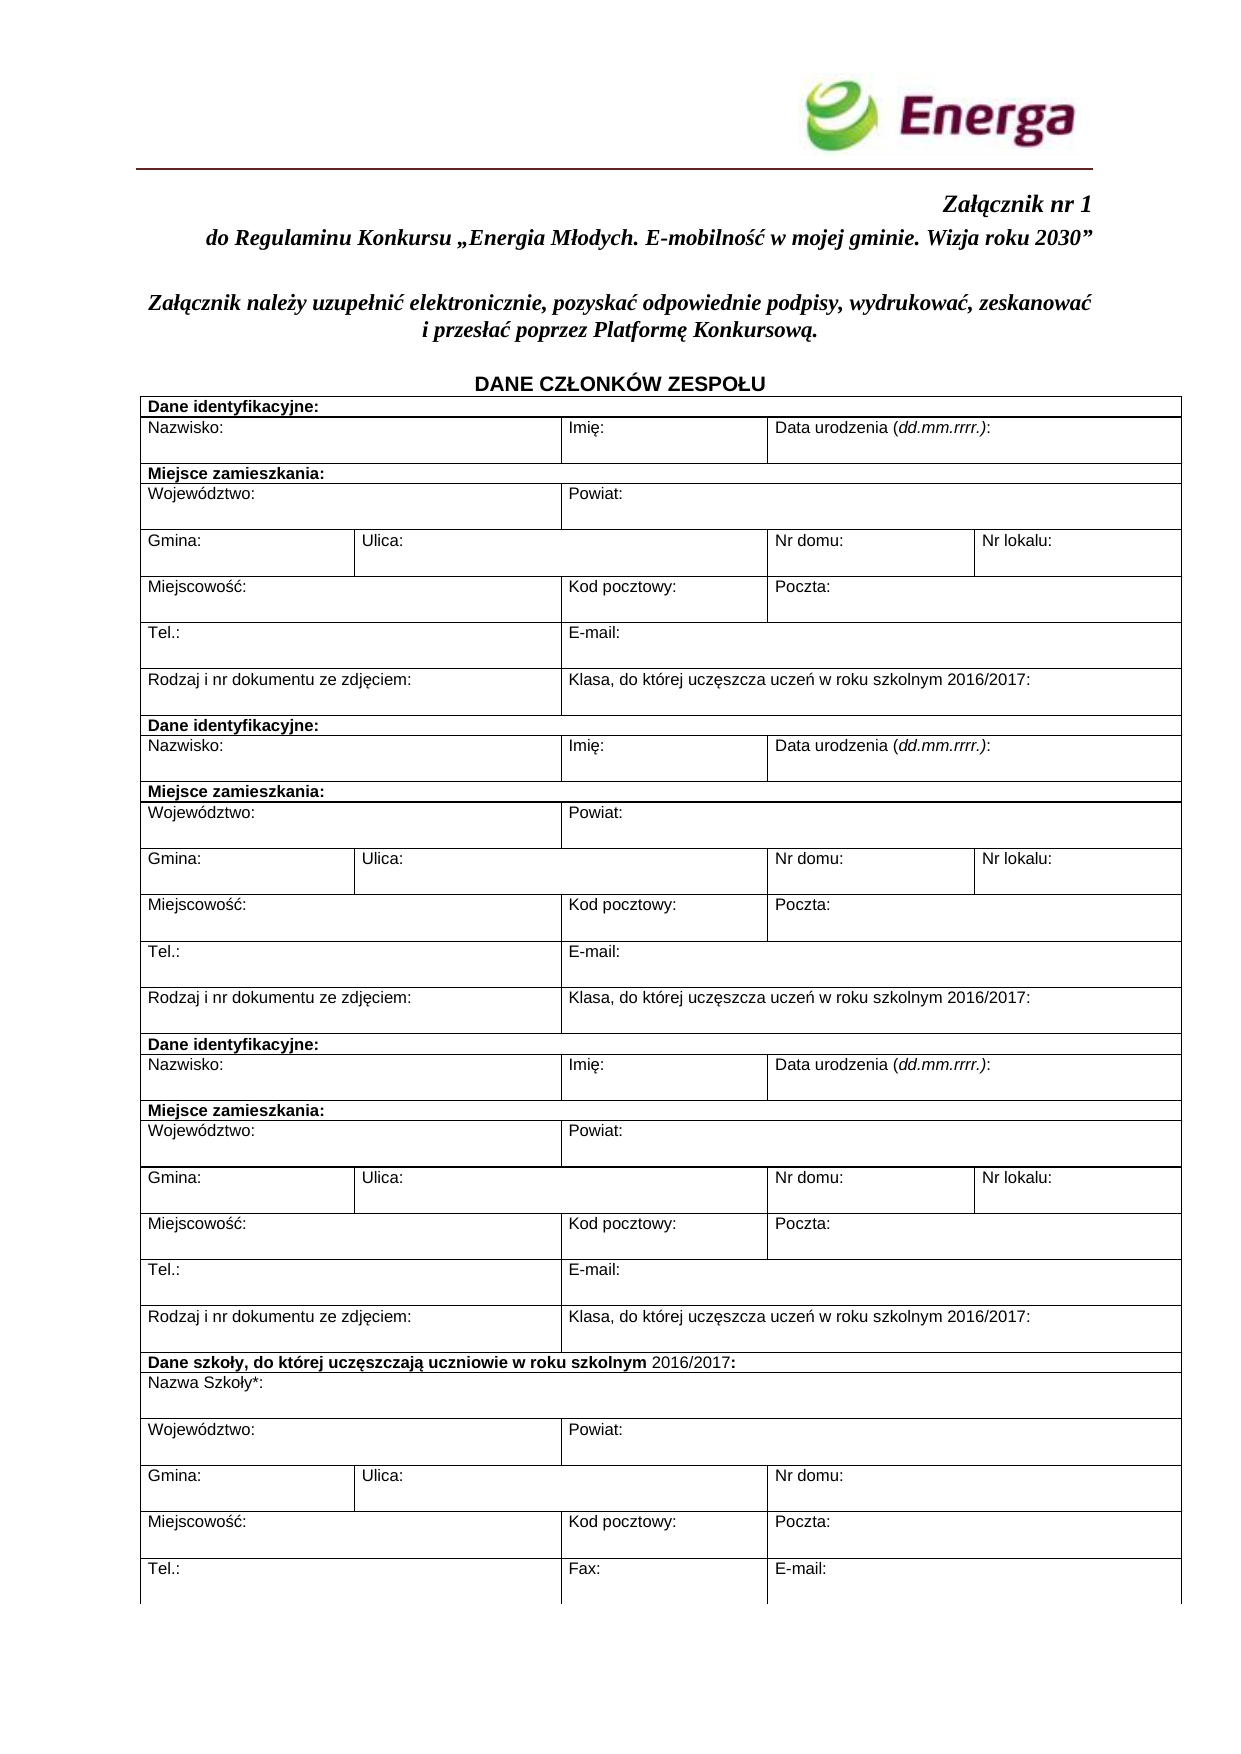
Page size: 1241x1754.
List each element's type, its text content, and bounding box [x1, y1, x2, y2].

text Załącznik nr 1 [148, 189, 1093, 218]
table_cell Nazwisko: [141, 1055, 561, 1100]
table_cell Województwo: [141, 1121, 561, 1166]
table_cell Województwo: [141, 803, 561, 848]
table_header Dane identyfikacyjne: [141, 397, 1181, 416]
table_cell Gmina: [141, 1168, 354, 1213]
table_cell Województwo: [141, 1419, 561, 1465]
table_cell Poczta: [768, 895, 1181, 941]
table_cell Nazwisko: [141, 736, 561, 781]
table_cell Nr domu: [768, 1466, 1181, 1511]
table_cell Kod pocztowy: [562, 577, 767, 622]
table_cell Dane identyfikacyjne: [141, 716, 1181, 735]
table_cell Powiat: [562, 1121, 1181, 1166]
table_cell Kod pocztowy: [562, 895, 767, 941]
table_cell Imię: [562, 736, 767, 781]
table_cell E-mail: [562, 942, 1181, 987]
table_cell Miejsce zamieszkania: [141, 1101, 1181, 1120]
table_cell E-mail: [768, 1559, 1181, 1604]
table_cell Ulica: [355, 849, 767, 894]
table_cell E-mail: [562, 1260, 1181, 1305]
table_cell Rodzaj i nr dokumentu ze zdjęciem: [141, 988, 561, 1033]
table_cell Rodzaj i nr dokumentu ze zdjęciem: [141, 1306, 561, 1352]
table_cell Województwo: [141, 484, 561, 529]
table_cell Data urodzenia (dd.mm.rrrr.): [768, 1055, 1181, 1100]
table_cell Fax: [562, 1559, 767, 1604]
table_cell Miejsce zamieszkania: [141, 782, 1181, 801]
table_cell Ulica: [355, 1466, 767, 1511]
table_cell Powiat: [562, 1419, 1181, 1465]
table_cell Miejscowość: [141, 1214, 561, 1259]
table_cell Klasa, do której uczęszcza uczeń w roku szkolnym 2016/2017: [562, 669, 1181, 715]
table_cell Data urodzenia (dd.mm.rrrr.): [768, 418, 1181, 463]
table_cell Gmina: [141, 530, 354, 576]
table_cell Miejscowość: [141, 1512, 561, 1557]
table_cell Tel.: [141, 1260, 561, 1305]
table_cell Imię: [562, 1055, 767, 1100]
table_cell Miejsce zamieszkania: [141, 464, 1181, 483]
table_cell Miejscowość: [141, 577, 561, 622]
table_cell Nazwisko: [141, 418, 561, 463]
table_cell Powiat: [562, 803, 1181, 848]
table_cell Dane identyfikacyjne: [141, 1034, 1181, 1053]
table_cell Poczta: [768, 577, 1181, 622]
table_cell Poczta: [768, 1512, 1181, 1557]
table_cell Tel.: [141, 942, 561, 987]
text DANE CZŁONKÓW ZESPOŁU [148, 372, 1093, 396]
table_cell Powiat: [562, 484, 1181, 529]
text Załącznik należy uzupełnić elektronicznie, pozyskać odpowiednie podpisy, wydrukować, zeskanować i przesłać poprzez Platformę Konkursową. [148, 289, 1093, 342]
text do Regulaminu Konkursu „Energia Młodych. E-mobilność w mojej gminie. Wizja roku 2030” [148, 224, 645, 250]
table_cell Nazwa Szkoły*: [141, 1373, 1181, 1418]
table_cell Kod pocztowy: [562, 1512, 767, 1557]
table_cell Nr lokalu: [975, 849, 1181, 894]
table_cell Gmina: [141, 1466, 354, 1511]
table_cell Miejscowość: [141, 895, 561, 941]
table_cell Dane szkoły, do której uczęszczają uczniowie w roku szkolnym 2016/2017: [141, 1353, 1181, 1372]
table_cell Tel.: [141, 623, 561, 668]
table_cell Klasa, do której uczęszcza uczeń w roku szkolnym 2016/2017: [562, 988, 1181, 1033]
table_cell E-mail: [562, 623, 1181, 668]
table_cell Klasa, do której uczęszcza uczeń w roku szkolnym 2016/2017: [562, 1306, 1181, 1352]
table_cell Ulica: [355, 1168, 767, 1213]
table_cell Nr domu: [768, 530, 974, 576]
table_cell Data urodzenia (dd.mm.rrrr.): [768, 736, 1181, 781]
table_cell Tel.: [141, 1559, 561, 1604]
table_cell Imię: [562, 418, 767, 463]
table_cell Rodzaj i nr dokumentu ze zdjęciem: [141, 669, 561, 715]
table_cell Nr domu: [768, 849, 974, 894]
picture [798, 73, 1082, 156]
table_cell Ulica: [355, 530, 767, 576]
table_cell Nr domu: [768, 1168, 974, 1213]
table_cell Nr lokalu: [975, 530, 1181, 576]
table_cell Gmina: [141, 849, 354, 894]
table_cell Nr lokalu: [975, 1168, 1181, 1213]
table_cell Poczta: [768, 1214, 1181, 1259]
table_cell Kod pocztowy: [562, 1214, 767, 1259]
